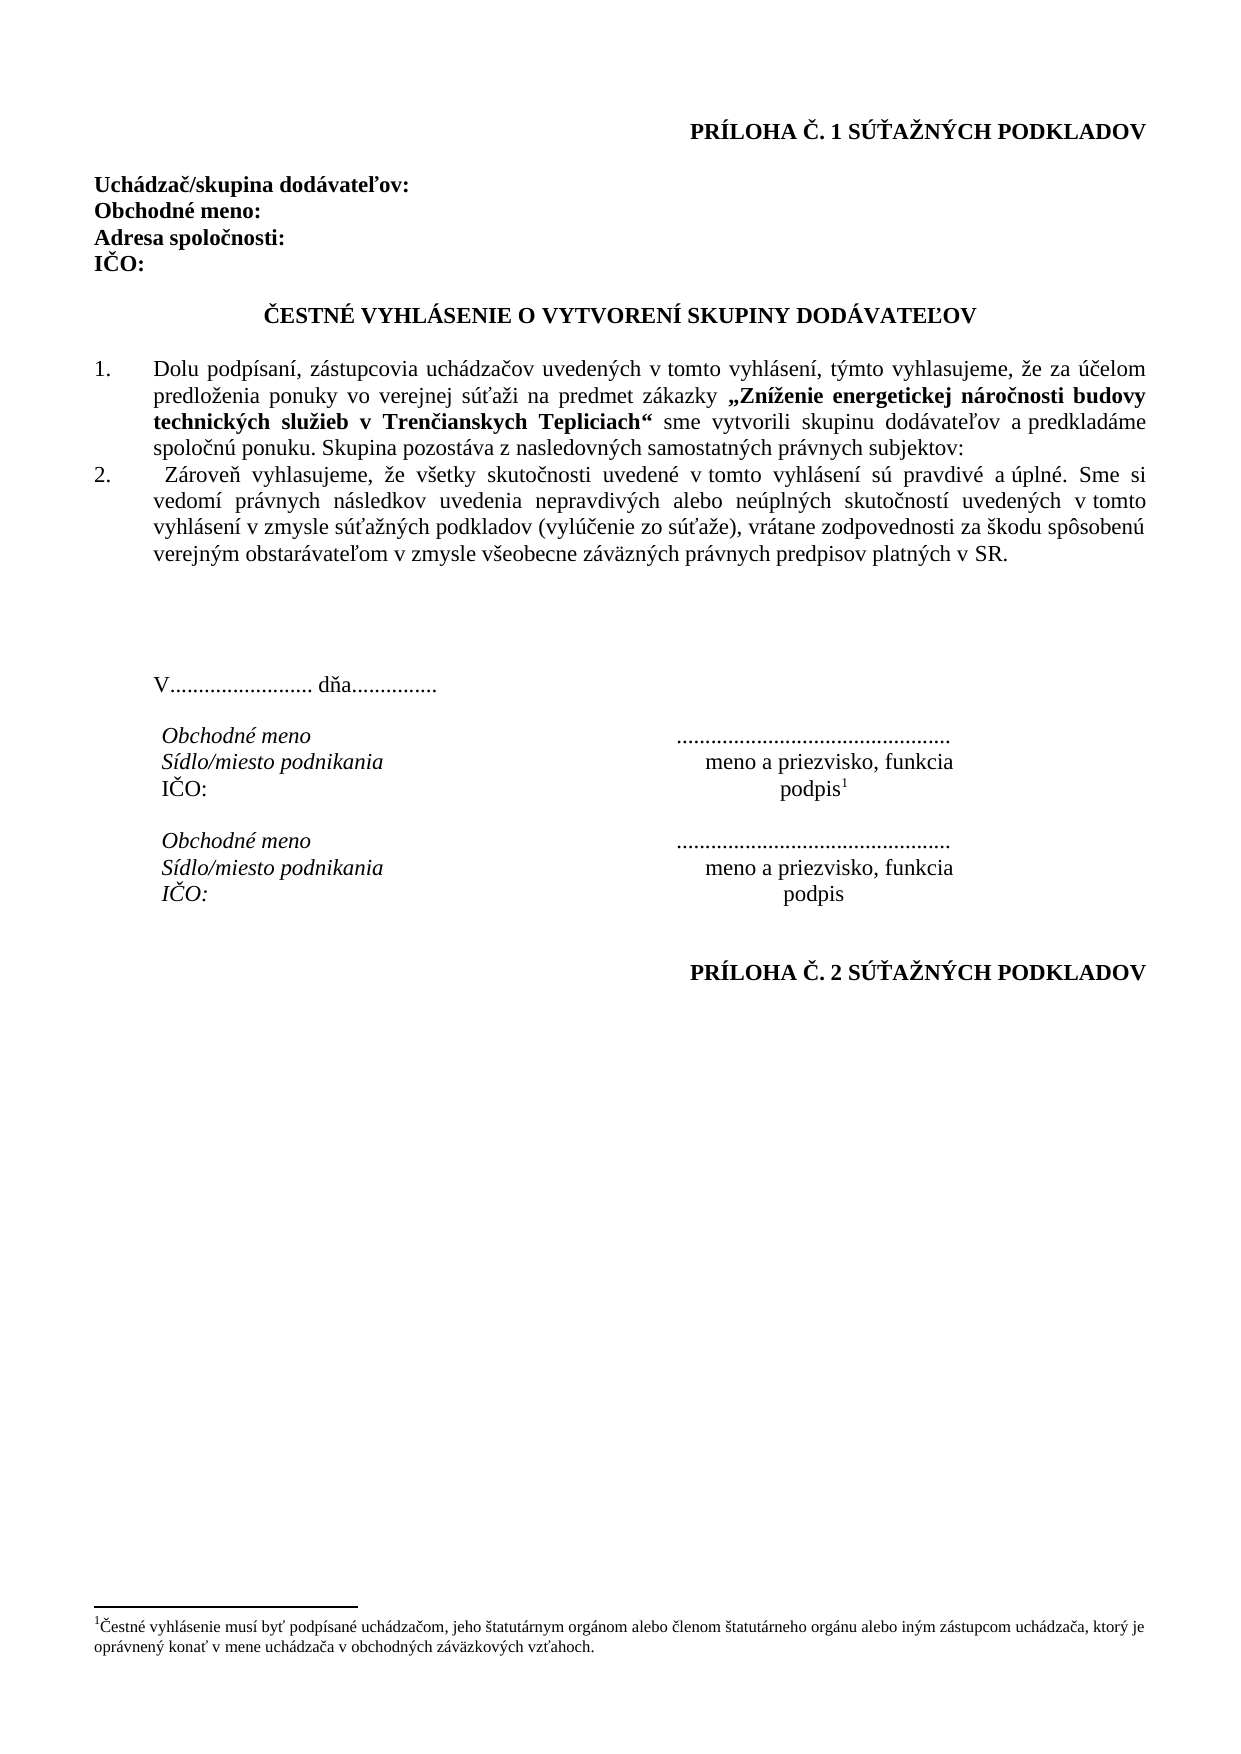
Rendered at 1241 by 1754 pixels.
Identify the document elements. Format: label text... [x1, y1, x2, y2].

text IČO: [94, 250, 1146, 276]
table_header ................................................ meno a priezvisko, funkcia podpis1 [574, 722, 1053, 827]
text 1. Dolu podpísaní, zástupcovia uchádzačov uvedených v tomto vyhlásení, týmto vyhlasujeme, že za účelom predloženia ponuky vo verejnej súťaži na predmet zákazky „Zníženie energetickej náročnosti budovy technických služieb v Trenčianskych Tepliciach“ sme vytvorili skupinu dodávateľov a predkladáme spoločnú ponuku. Skupina pozostáva z nasledovných samostatných právnych subjektov: [94, 355, 1146, 461]
text Obchodné meno: [94, 197, 1146, 223]
text Príloha č. 1 súťažných podkladov [94, 118, 1146, 144]
table_header Obchodné meno Sídlo/miesto podnikania IČO: [94, 722, 574, 827]
text Čestné vyhlásenie o vytvorení skupiny dodávateľov [94, 303, 1146, 329]
text Adresa spoločnosti: [94, 223, 1146, 250]
text 2. Zároveň vyhlasujeme, že všetky skutočnosti uvedené v tomto vyhlásení sú pravdivé a úplné. Sme si vedomí právnych následkov uvedenia nepravdivých alebo neúplných skutočností uvedených v tomto vyhlásení v zmysle súťažných podkladov (vylúčenie zo súťaže), vrátane zodpovednosti za škodu spôsobenú verejným obstarávateľom v zmysle všeobecne záväzných právnych predpisov platných v SR. [94, 461, 1146, 566]
table_cell ................................................ meno a priezvisko, funkcia podpis [574, 828, 1053, 933]
table_cell Obchodné meno Sídlo/miesto podnikania IČO: [94, 828, 574, 933]
text Príloha č. 2 súťažných podkladov [94, 959, 1146, 986]
text Uchádzač/skupina dodávateľov: [94, 171, 1146, 197]
text V......................... dňa............... [153, 672, 1146, 698]
